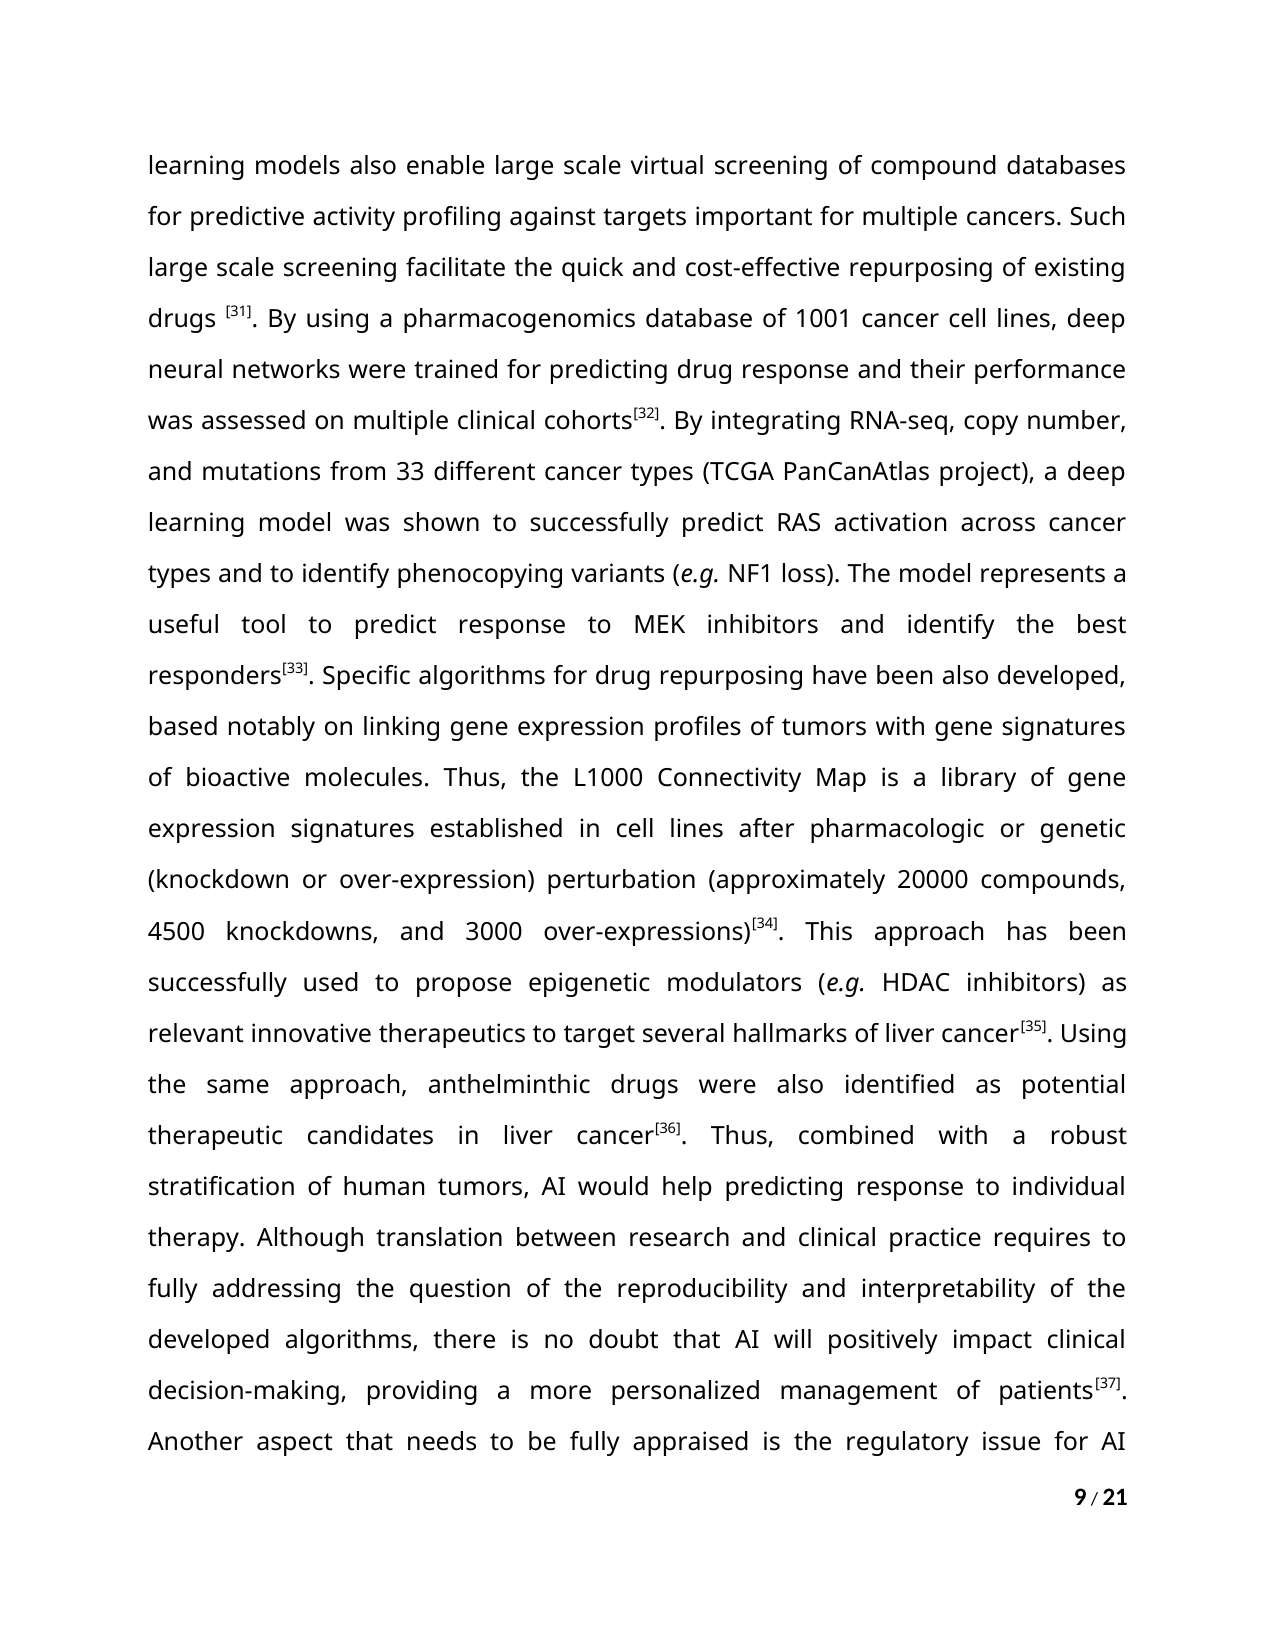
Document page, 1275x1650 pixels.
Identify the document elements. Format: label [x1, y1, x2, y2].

text [148, 148, 1127, 1458]
